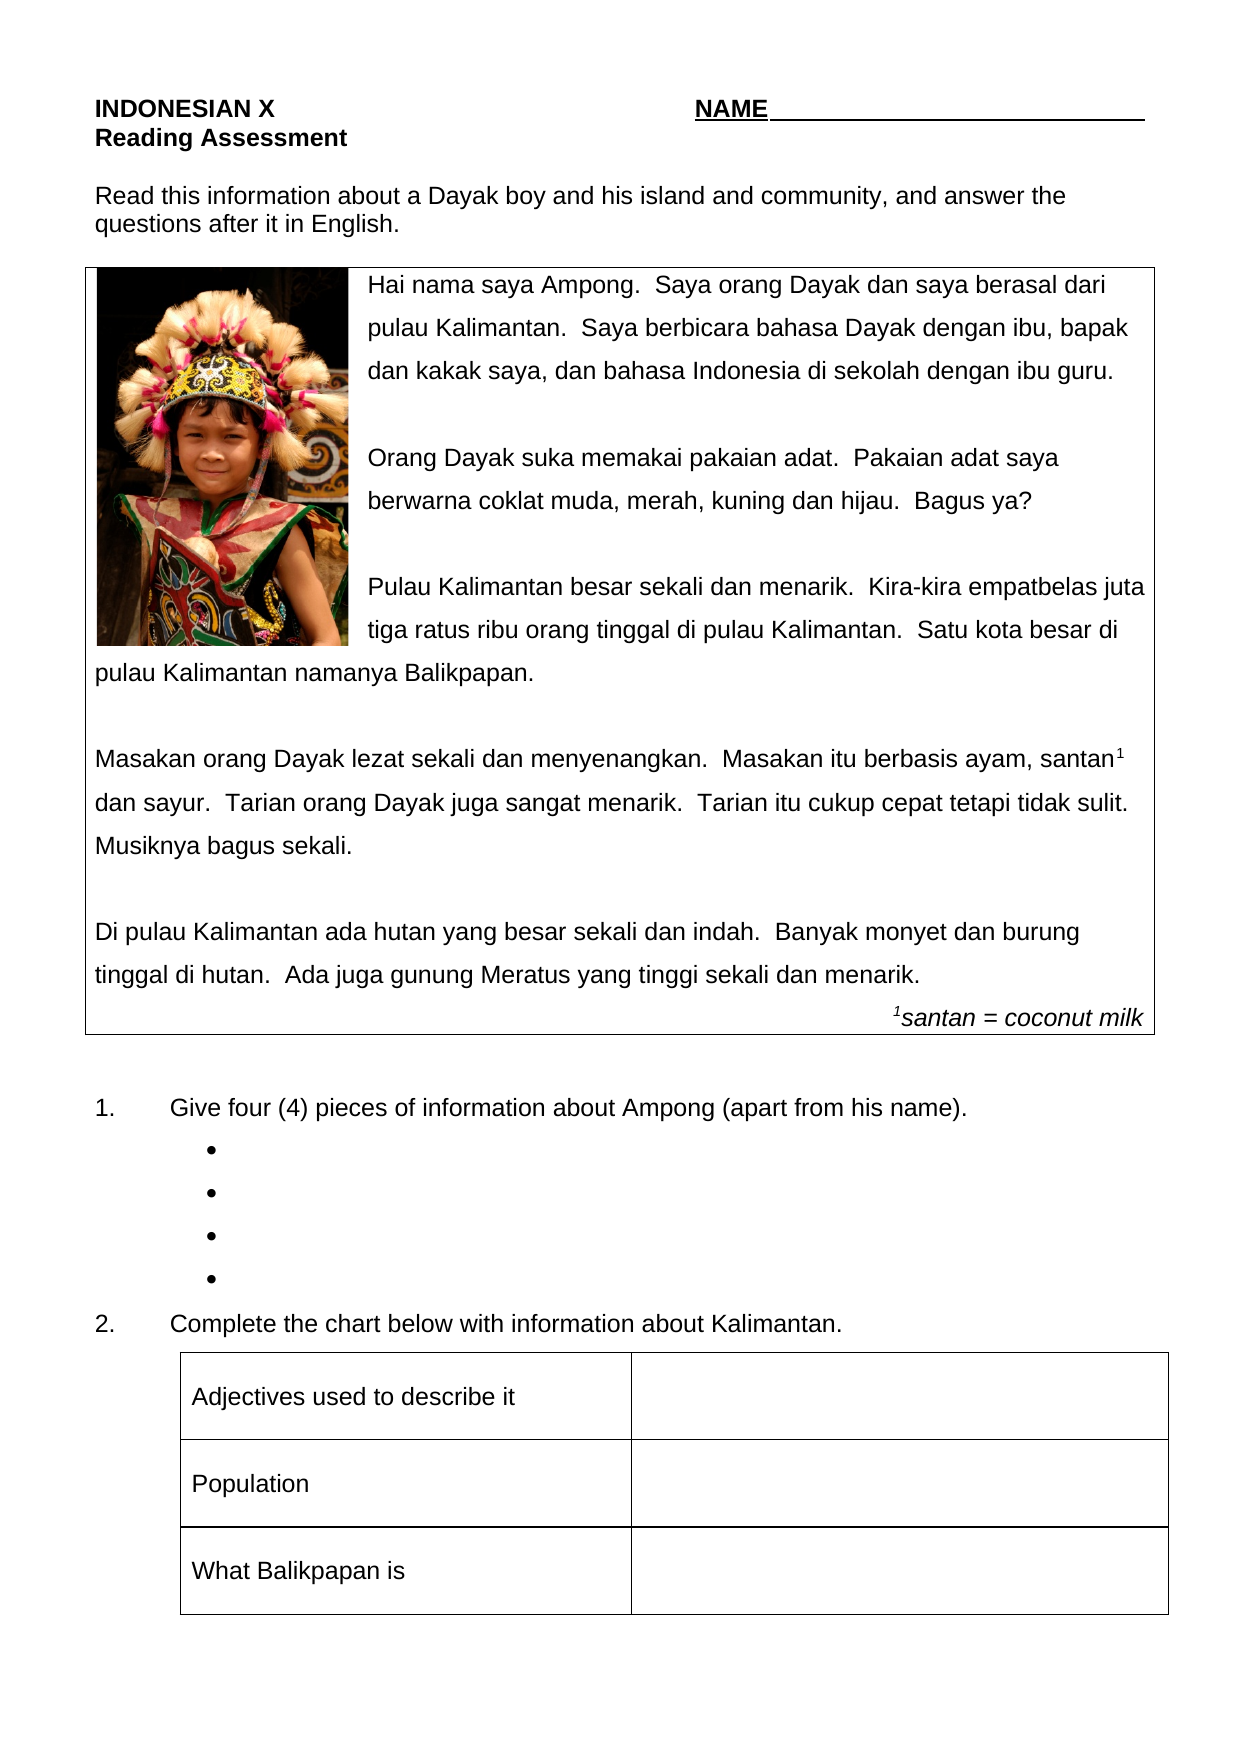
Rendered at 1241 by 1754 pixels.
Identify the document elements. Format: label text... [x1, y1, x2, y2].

text Di pulau Kalimantan ada hutan yang besar sekali dan indah. Banyak monyet dan burung tinggal di hutan. Ada juga gunung Meratus yang tinggi sekali dan menarik. [86, 914, 1154, 989]
text Read this information about a Dayak boy and his island and community, and answer the questions after it in English. [94, 181, 1146, 238]
table_header Adjectives used to describe it [181, 1353, 631, 1439]
text INDONESIAN X NAME [94, 94, 1146, 123]
picture [96, 267, 349, 646]
text Masakan orang Dayak lezat sekali dan menyenangkan. Masakan itu berbasis ayam, santan1 dan sayur. Tarian orang Dayak juga sangat menarik. Tarian itu cukup cepat tetapi tidak sulit. Musiknya bagus sekali. [86, 741, 1154, 859]
table_cell What Balikpapan is [181, 1528, 631, 1614]
table_cell Population [181, 1440, 631, 1526]
table_cell [632, 1440, 1168, 1526]
text Orang Dayak suka memakai pakaian adat. Pakaian adat saya berwarna coklat muda, merah, kuning dan hijau. Bagus ya? [349, 439, 1154, 514]
table_header [632, 1353, 1168, 1439]
text 1santan = coconut milk [86, 1000, 1154, 1034]
text Reading Assessment [94, 123, 1146, 152]
text Hai nama saya Ampong. Saya orang Dayak dan saya berasal dari pulau Kalimantan. Saya berbicara bahasa Dayak dengan ibu, bapak dan kakak saya, dan bahasa Indonesia di sekolah dengan ibu guru. [349, 268, 1154, 385]
text 1. Give four (4) pieces of information about Ampong (apart from his name). [94, 1093, 1146, 1121]
table_cell [632, 1528, 1168, 1614]
text Pulau Kalimantan besar sekali dan menarik. Kira-kira empatbelas juta tiga ratus ribu orang tinggal di pulau Kalimantan. Satu kota besar di pulau Kalimantan namanya Balikpapan. [86, 569, 1154, 687]
text 2. Complete the chart below with information about Kalimantan. [94, 1309, 1146, 1337]
